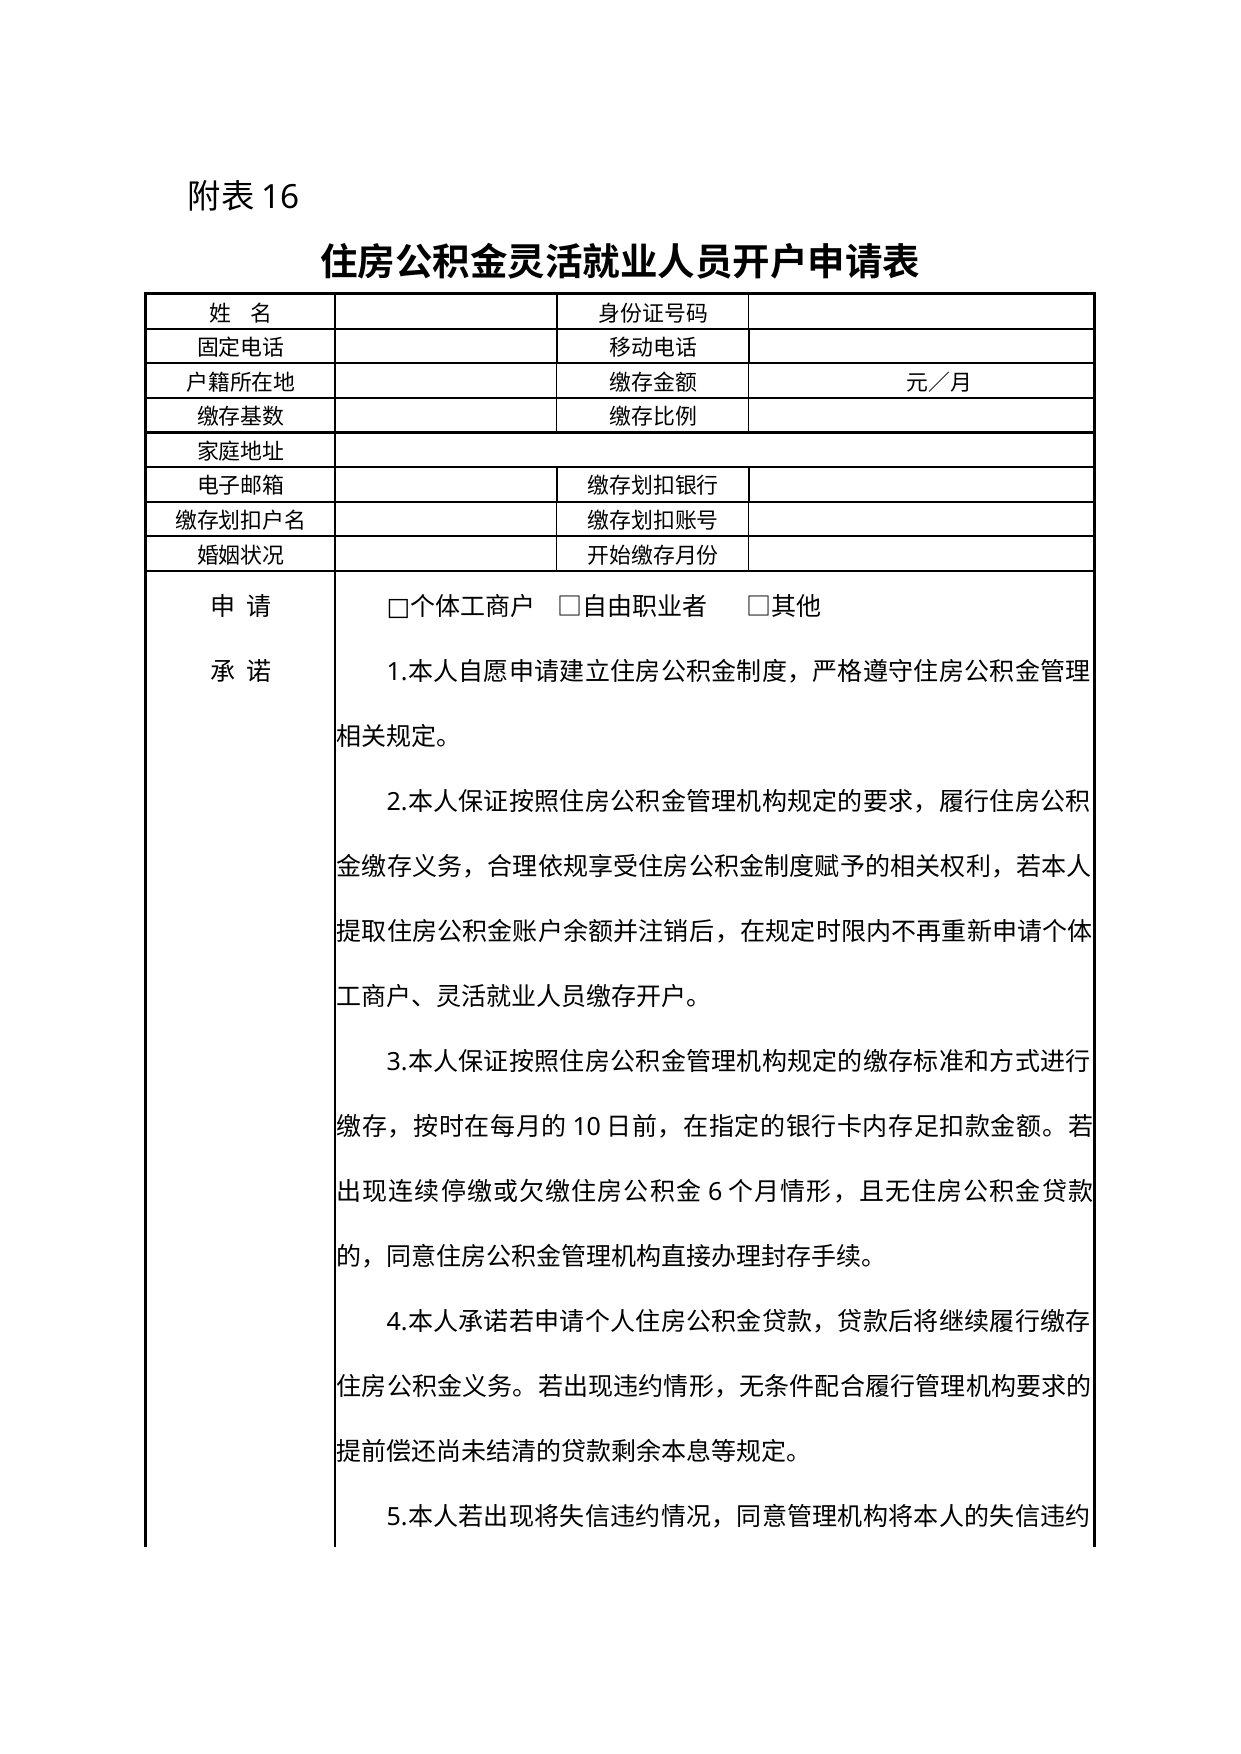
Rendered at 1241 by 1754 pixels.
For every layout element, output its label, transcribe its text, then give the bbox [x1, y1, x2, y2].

table_cell 申 请 承 诺 [147, 572, 334, 1547]
table_cell [336, 537, 556, 570]
table_cell [749, 537, 1093, 570]
table_cell 电子邮箱 [147, 468, 334, 501]
table_cell [336, 503, 556, 535]
table_cell [749, 503, 1093, 535]
table_cell 缴存比例 [557, 399, 748, 431]
table_cell 固定电话 [147, 330, 334, 362]
table_cell [336, 330, 556, 362]
table_cell 移动电话 [558, 330, 748, 362]
table_cell 开始缴存月份 [557, 537, 748, 570]
table_cell [336, 364, 556, 397]
table_cell 缴存金额 [557, 364, 748, 397]
table_cell [336, 468, 556, 501]
table_cell [336, 399, 556, 431]
table_header [749, 295, 1093, 328]
table_cell [750, 468, 1093, 501]
table_cell 缴存划扣账号 [557, 503, 748, 535]
table_cell 缴存基数 [147, 399, 334, 431]
table_cell 户籍所在地 [147, 364, 334, 397]
table_cell [336, 434, 1093, 466]
text 住房公积金灵活就业人员开户申请表 [187, 227, 1053, 292]
table_cell 缴存划扣银行 [558, 468, 748, 501]
table_header [336, 295, 556, 328]
table_cell 婚姻状况 [147, 537, 334, 570]
table_cell [750, 330, 1093, 362]
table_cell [336, 572, 1093, 1547]
table_cell [749, 399, 1093, 431]
table_cell 元／月 [749, 364, 1093, 397]
table_cell 缴存划扣户名 [147, 503, 334, 535]
table_header 姓 名 [147, 295, 334, 328]
table_header 身份证号码 [558, 295, 748, 328]
text 附表16 [187, 162, 1053, 227]
table_cell 家庭地址 [147, 434, 334, 466]
